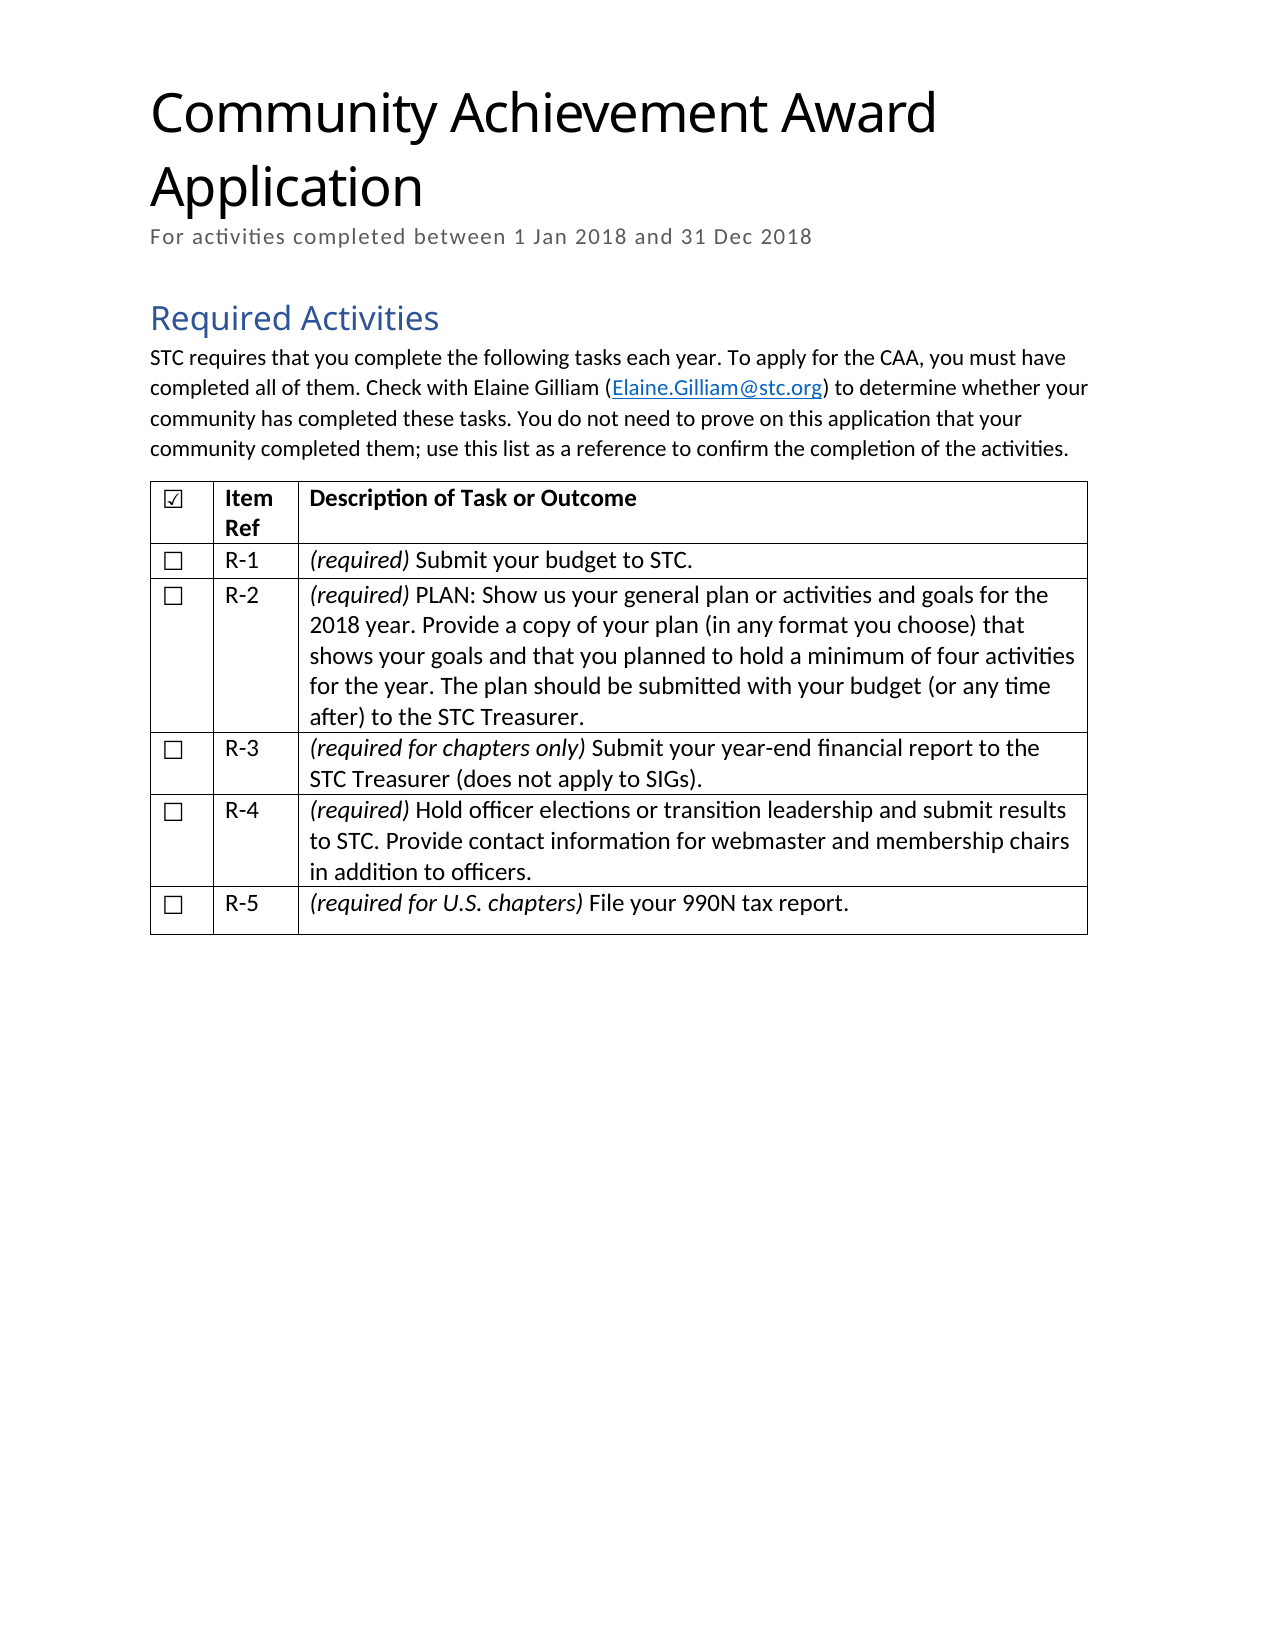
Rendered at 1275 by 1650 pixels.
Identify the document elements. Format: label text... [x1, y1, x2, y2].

table_cell R-3 [214, 733, 298, 794]
table_cell ☐ [151, 887, 213, 934]
table_cell ☐ [151, 795, 213, 886]
table_cell (required for chapters only) Submit your year-end financial report to the STC Treasurer (does not apply to SIGs). [299, 733, 1087, 794]
table_cell R-4 [214, 795, 298, 886]
text STC requires that you complete the following tasks each year. To apply for the CAA, you must have completed all of them. Check with Elaine Gilliam (Elaine.Gilliam@stc.org) to determine whether your community has completed these tasks. You do not need to prove on this application that your community completed them; use this list as a reference to confirm the completion of the activities. [150, 343, 1125, 462]
table_cell ☐ [151, 579, 213, 732]
table_cell R-2 [214, 579, 298, 732]
table_cell (required) Submit your budget to STC. [299, 544, 1087, 578]
table_cell (required for U.S. chapters) File your 990N tax report. [299, 887, 1087, 934]
table_header Description of Task or Outcome [299, 482, 1087, 543]
table_cell R-5 [214, 887, 298, 934]
table_cell (required) Hold officer elections or transition leadership and submit results to STC. Provide contact information for webmaster and membership chairs in addition to officers. [299, 795, 1087, 886]
table_header Item Ref [214, 482, 298, 543]
table_header ☑ [151, 482, 213, 543]
table_cell ☐ [151, 733, 213, 794]
table_cell ☐ [151, 544, 213, 578]
table_cell (required) PLAN: Show us your general plan or activities and goals for the 2018 year. Provide a copy of your plan (in any format you choose) that shows your goals and that you planned to hold a minimum of four activities for the year. The plan should be submitted with your budget (or any time after) to the STC Treasurer. [299, 579, 1087, 732]
subtitle Required Activities [150, 294, 1125, 340]
table_cell R-1 [214, 544, 298, 578]
